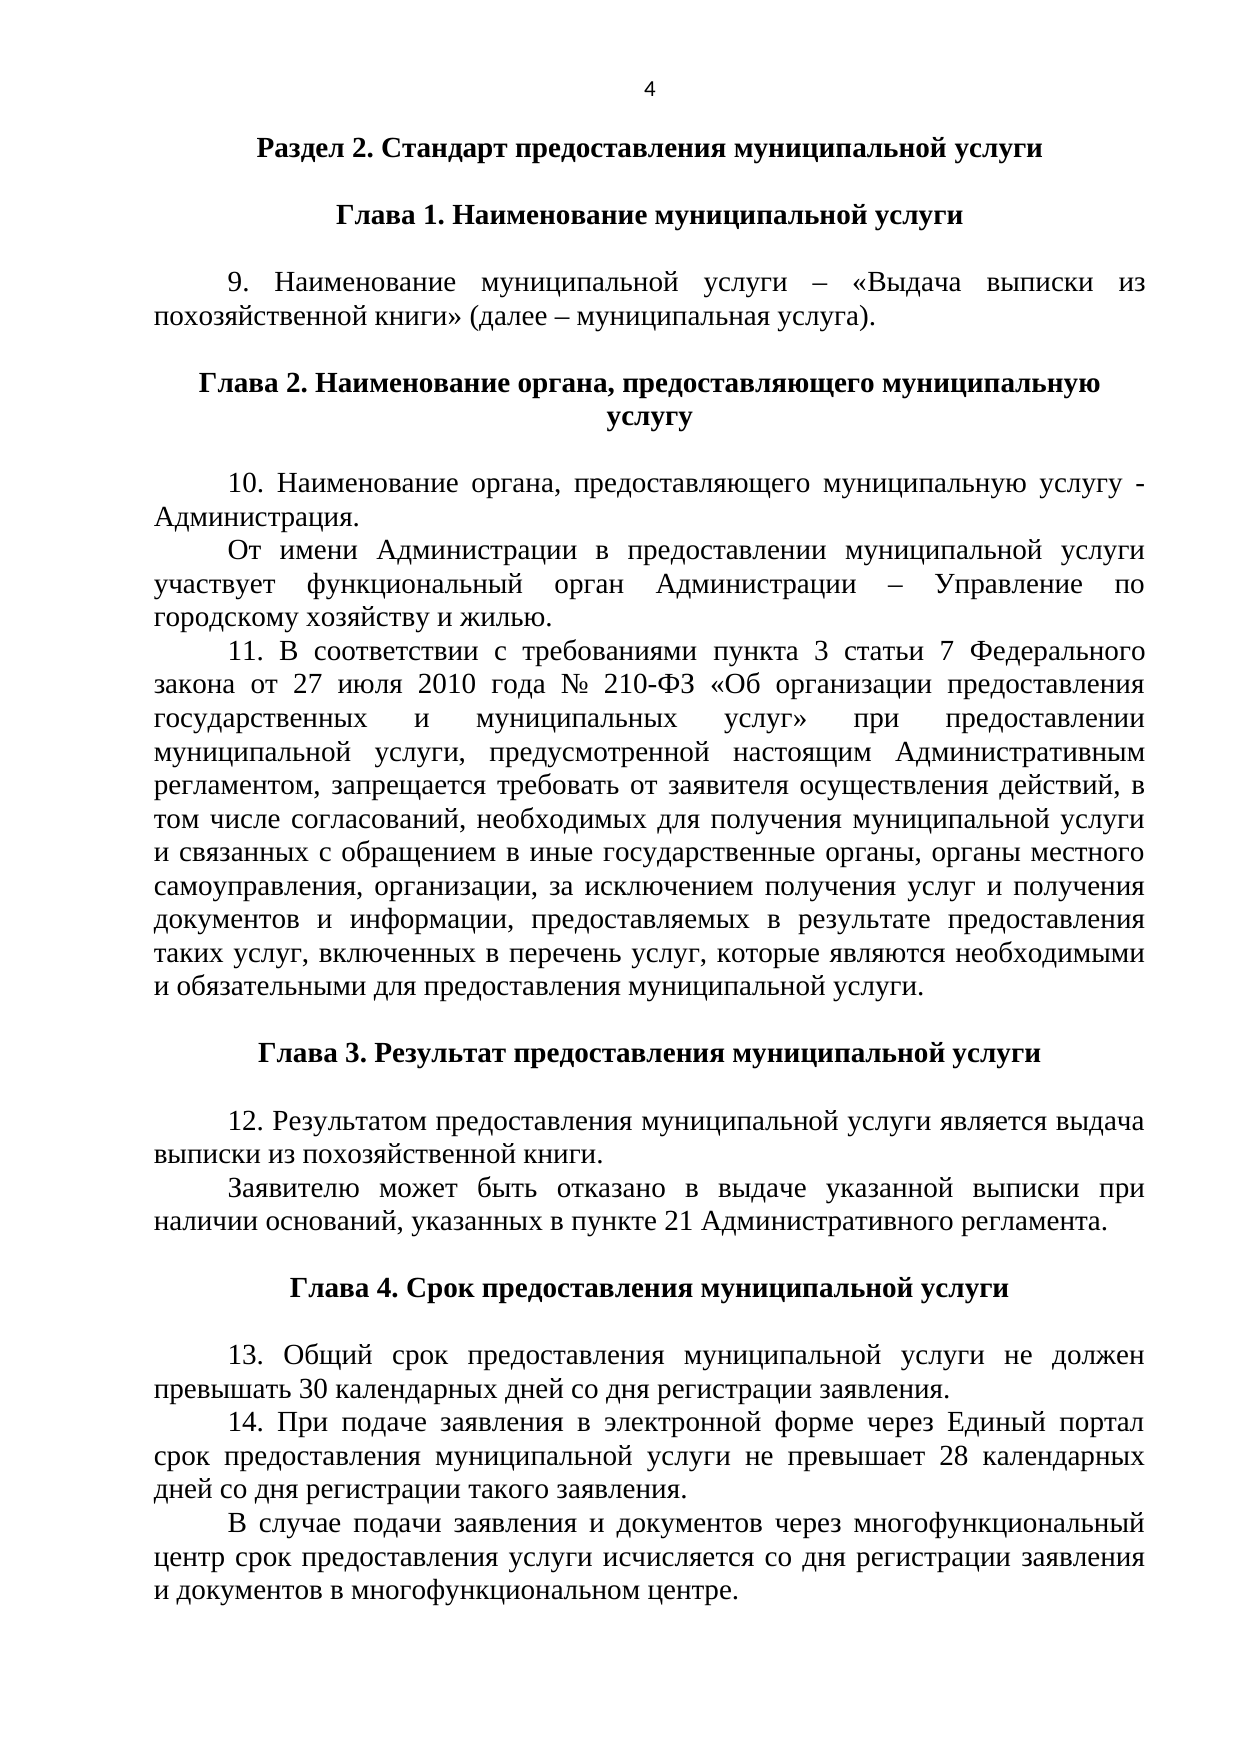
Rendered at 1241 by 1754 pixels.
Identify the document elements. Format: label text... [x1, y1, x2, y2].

text В случае подачи заявления и документов через многофункциональный центр срок предоставления услуги исчисляется со дня регистрации заявления и документов в многофункциональном центре. [153, 1505, 1146, 1606]
text 12. Результатом предоставления муниципальной услуги является выдача выписки из похозяйственной книги. [153, 1103, 1146, 1170]
text 13. Общий срок предоставления муниципальной услуги не должен превышать 30 календарных дней со дня регистрации заявления. [153, 1337, 1146, 1404]
text 9. Наименование муниципальной услуги – «Выдача выписки из похозяйственной книги» (далее – муниципальная услуга). [153, 264, 1146, 331]
text Глава 4. Срок предоставления муниципальной услуги [153, 1270, 1146, 1304]
text 10. Наименование органа, предоставляющего муниципальную услугу - Администрация. [153, 465, 1146, 532]
text Раздел 2. Стандарт предоставления муниципальной услуги [153, 130, 1146, 163]
text Глава 1. Наименование муниципальной услуги [153, 197, 1146, 231]
text Заявителю может быть отказано в выдаче указанной выписки при наличии оснований, указанных в пункте 21 Административного регламента. [153, 1170, 1146, 1237]
text Глава 3. Результат предоставления муниципальной услуги [153, 1036, 1146, 1069]
text Глава 2. Наименование органа, предоставляющего муниципальную услугу [153, 365, 1146, 432]
text От имени Администрации в предоставлении муниципальной услуги участвует функциональный орган Администрации – Управление по городскому хозяйству и жилью. [153, 532, 1146, 633]
text 14. При подаче заявления в электронной форме через Единый портал срок предоставления муниципальной услуги не превышает 28 календарных дней со дня регистрации такого заявления. [153, 1404, 1146, 1505]
text 11. В соответствии с требованиями пункта 3 статьи 7 Федерального закона от 27 июля 2010 года № 210-ФЗ «Об организации предоставления государственных и муниципальных услуг» при предоставлении муниципальной услуги, предусмотренной настоящим Административным регламентом, запрещается требовать от заявителя осуществления действий, в том числе согласований, необходимых для получения муниципальной услуги и связанных с обращением в иные государственные органы, органы местного самоуправления, организации, за исключением получения услуг и получения документов и информации, предоставляемых в результате предоставления таких услуг, включенных в перечень услуг, которые являются необходимыми и обязательными для предоставления муниципальной услуги. [153, 633, 1146, 1002]
